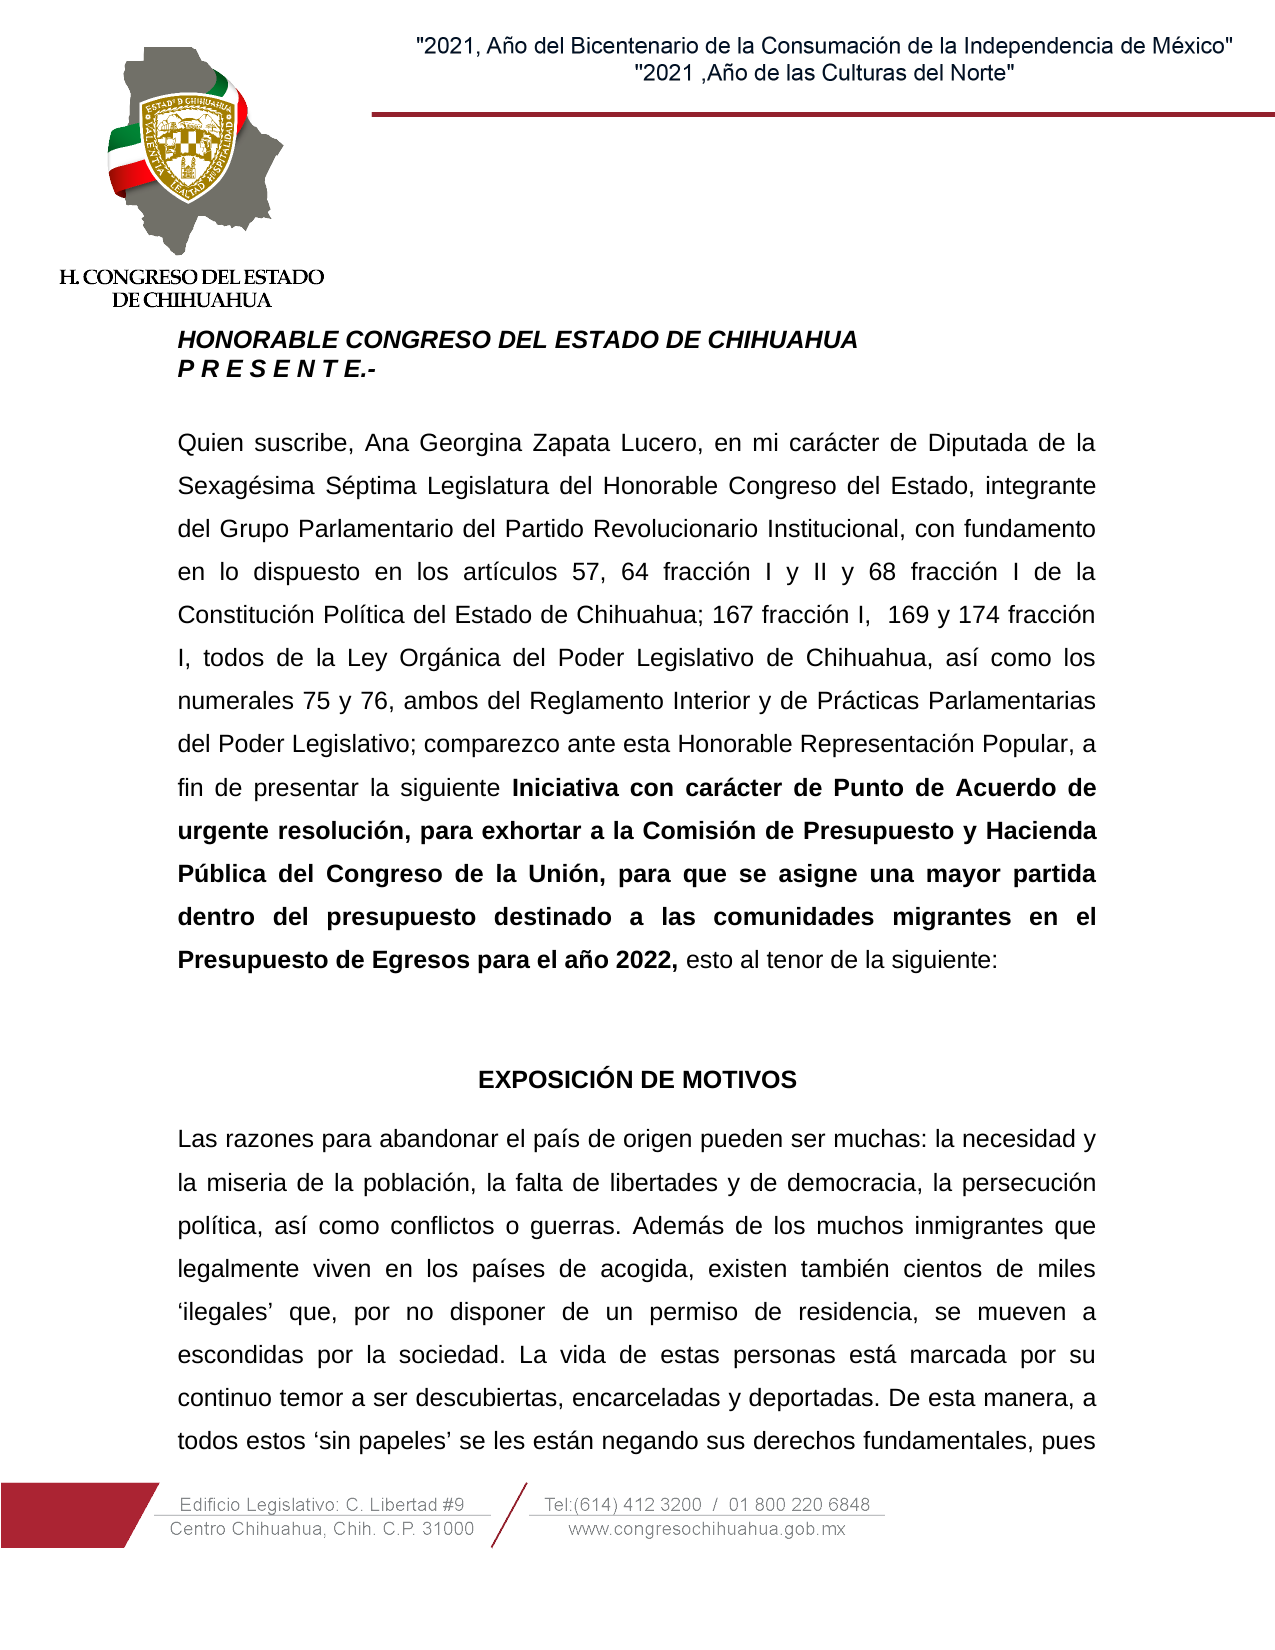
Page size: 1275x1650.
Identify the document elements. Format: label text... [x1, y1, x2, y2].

text P R E S E N T E.- [177, 354, 1098, 382]
picture [0, 0, 1275, 1611]
text Quien suscribe, Ana Georgina Zapata Lucero, en mi carácter de Diputada de la Sexagésima Séptima Legislatura del Honorable Congreso del Estado, integrante del Grupo Parlamentario del Partido Revolucionario Institucional, con fundamento en lo dispuesto en los artículos 57, 64 fracción I y II y 68 fracción I de la Constitución Política del Estado de Chihuahua; 167 fracción I, 169 y 174 fracción I, todos de la Ley Orgánica del Poder Legislativo de Chihuahua, así como los numerales 75 y 76, ambos del Reglamento Interior y de Prácticas Parlamentarias del Poder Legislativo; comparezco ante esta Honorable Representación Popular, a fin de presentar la siguiente Iniciativa con carácter de Punto de Acuerdo de urgente resolución, para exhortar a la Comisión de Presupuesto y Hacienda Pública del Congreso de la Unión, para que se asigne una mayor partida dentro del presupuesto destinado a las comunidades migrantes en el Presupuesto de Egresos para el año 2022, esto al tenor de la siguiente: [177, 427, 1098, 974]
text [177, 1124, 1098, 1455]
text HONORABLE CONGRESO DEL ESTADO DE CHIHUAHUA [177, 325, 1098, 354]
text EXPOSICIÓN DE MOTIVOS [177, 1064, 1098, 1093]
